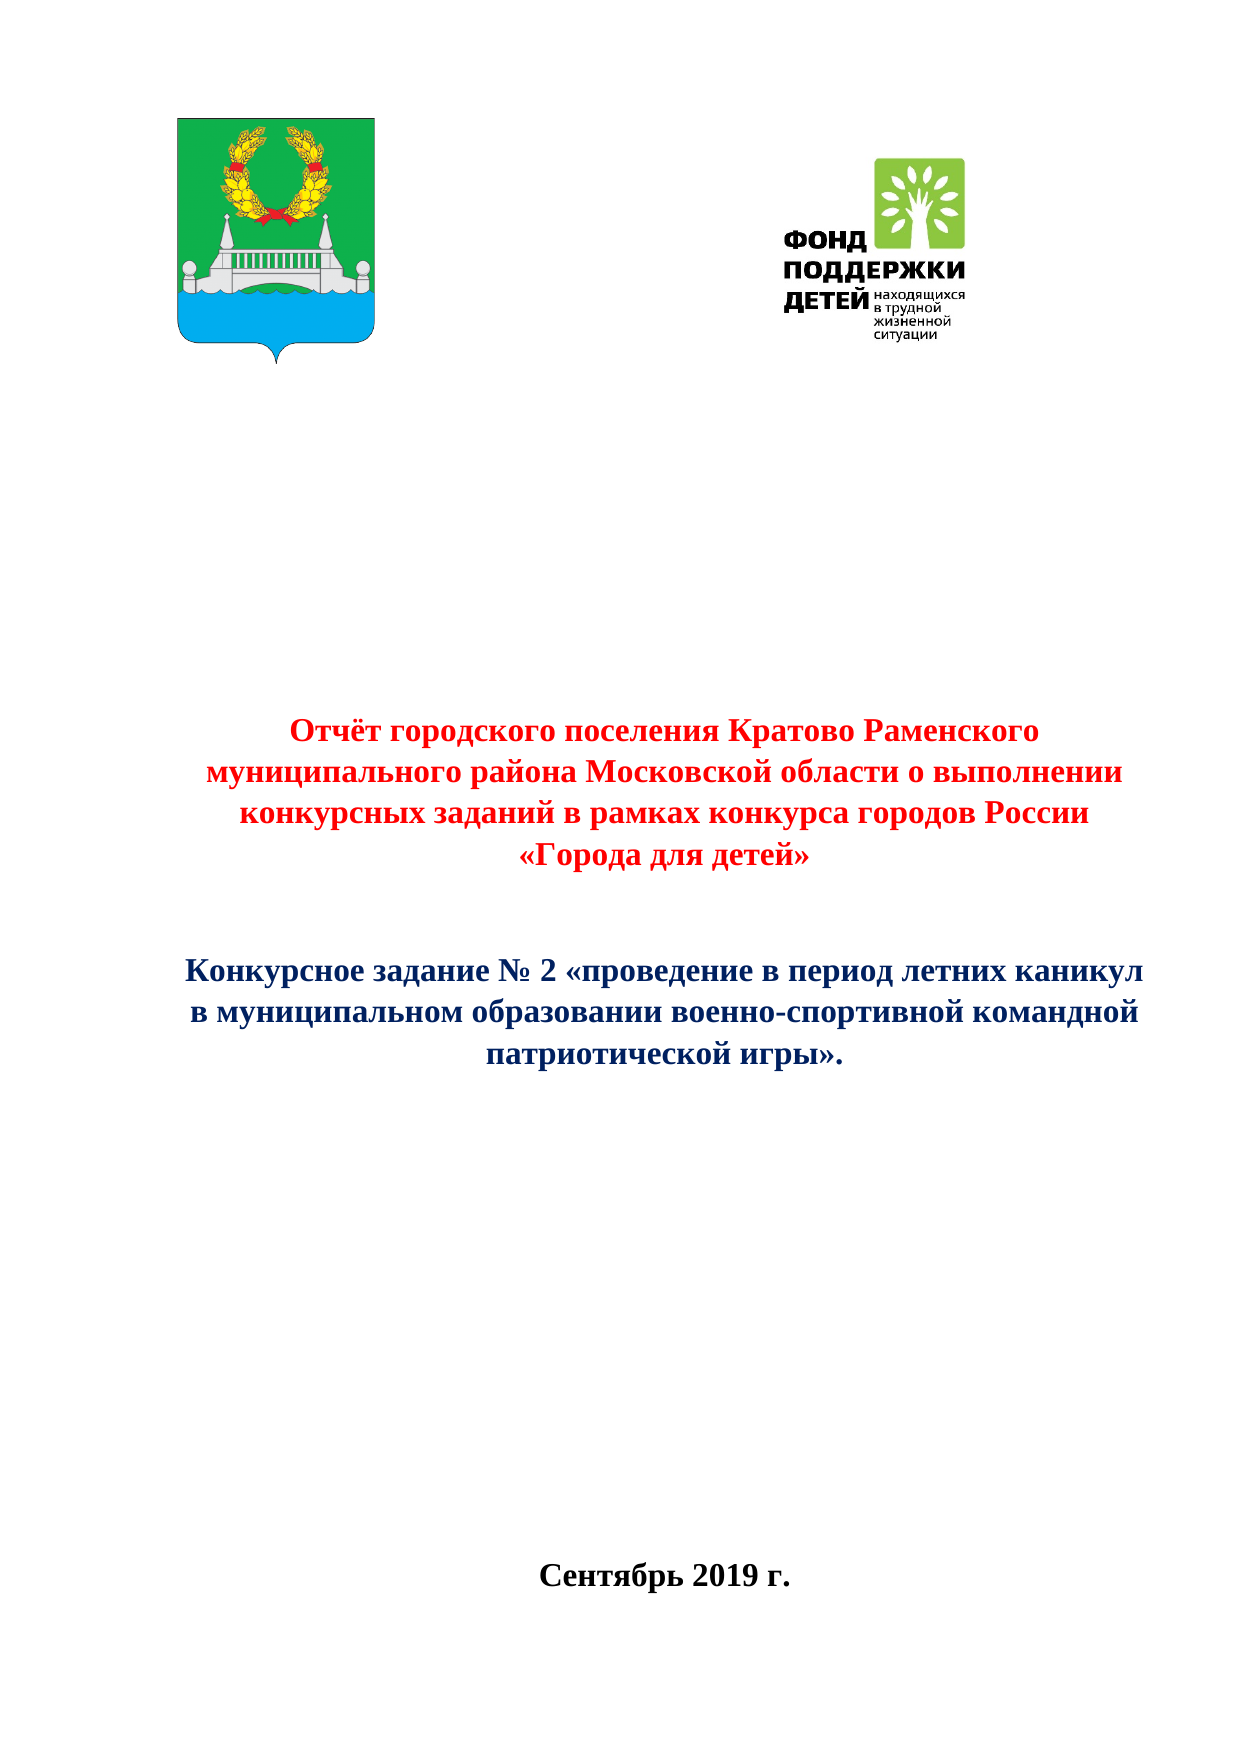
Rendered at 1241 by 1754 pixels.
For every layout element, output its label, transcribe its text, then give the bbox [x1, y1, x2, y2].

text Отчёт городского поселения Кратово Раменского муниципального района Московской области о выполнении конкурсных заданий в рамках конкурса городов России «Города для детей» [177, 710, 1152, 872]
text Конкурсное задание № 2 «проведение в период летних каникул в муниципальном образовании военно-спортивной командной патриотической игры». [177, 950, 1152, 1071]
picture [177, 321, 375, 364]
picture [767, 135, 991, 364]
text Сентябрь 2019 г. [177, 1555, 1152, 1593]
picture [177, 118, 375, 293]
